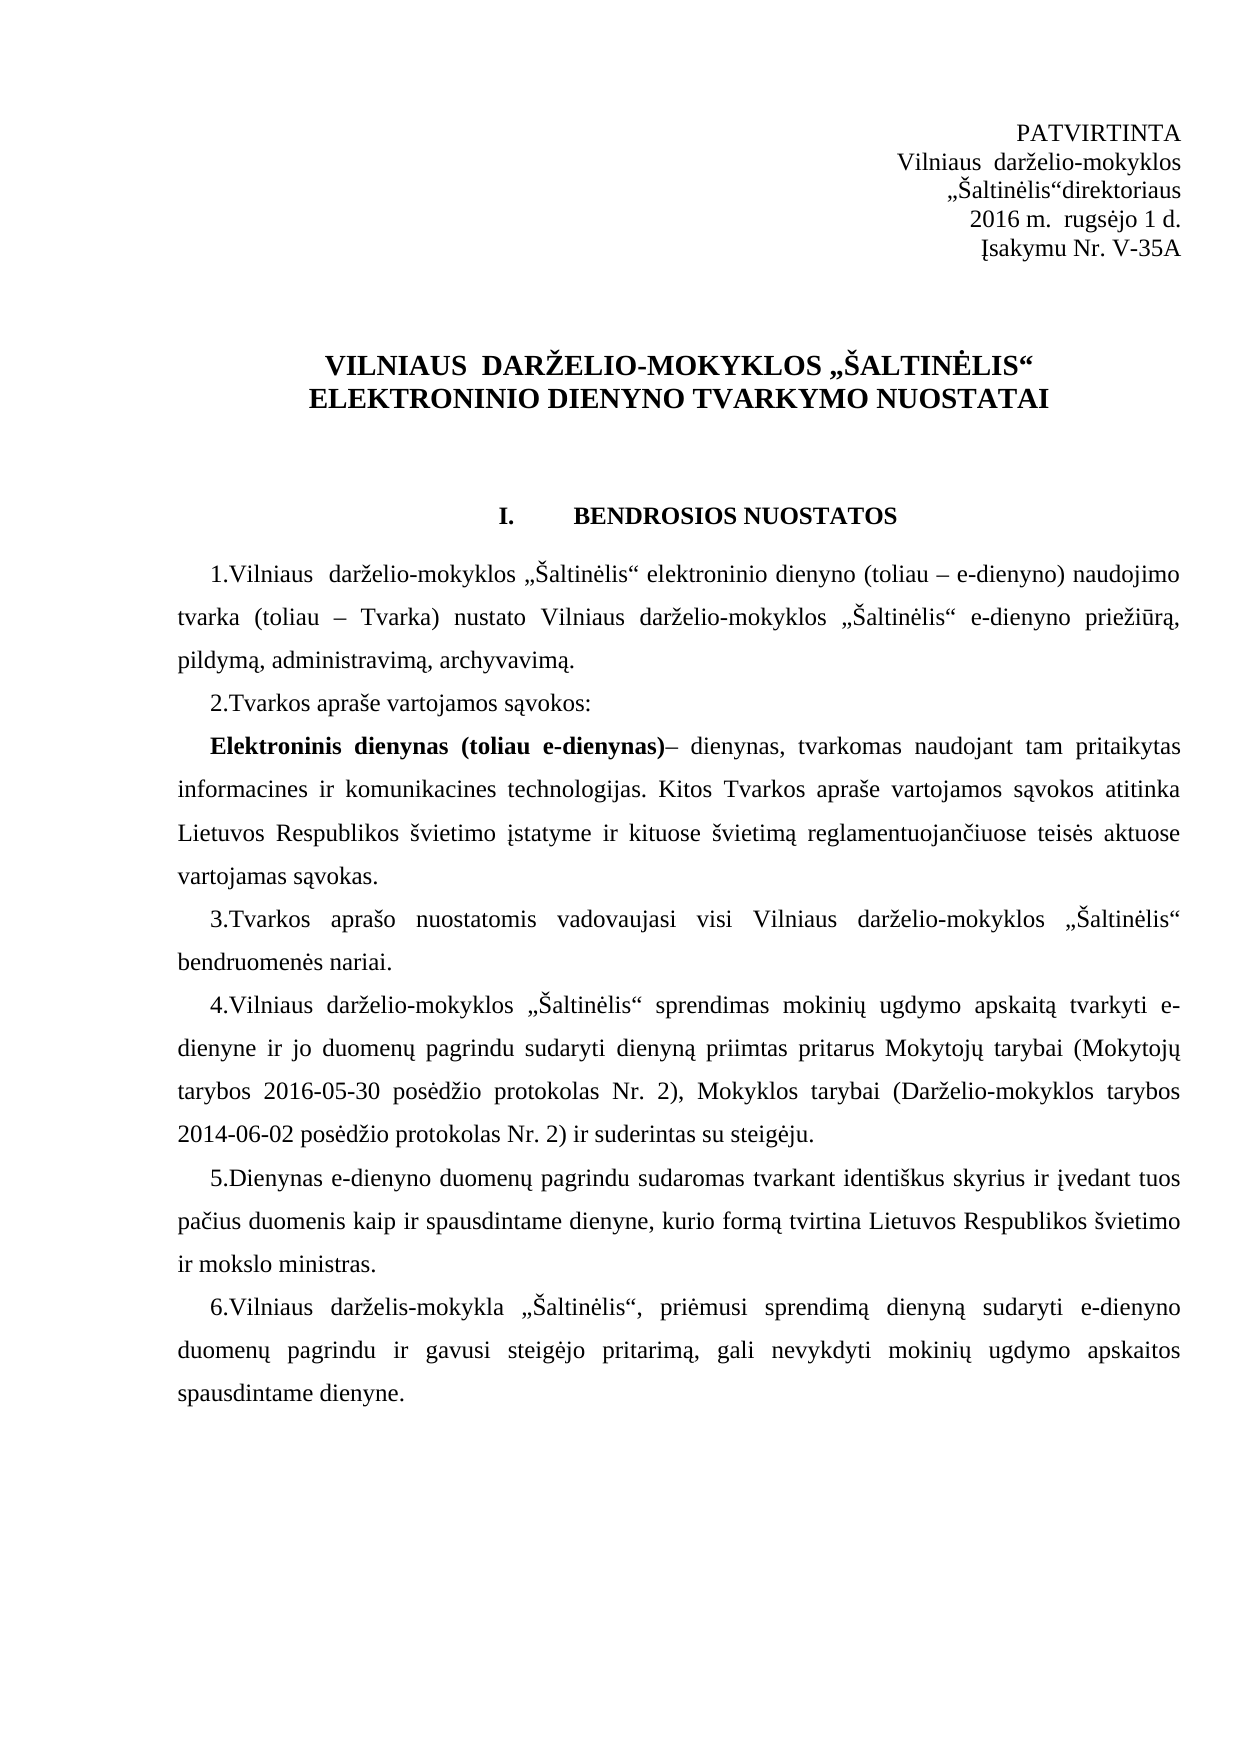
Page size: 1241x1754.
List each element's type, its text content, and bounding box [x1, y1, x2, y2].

text 1.Vilniaus darželio-mokyklos „Šaltinėlis“ elektroninio dienyno (toliau – e-dienyno) naudojimo tvarka (toliau – Tvarka) nustato Vilniaus darželio-mokyklos „Šaltinėlis“ e-dienyno priežiūrą, pildymą, administravimą, archyvavimą. [177, 559, 1181, 674]
text 2016 m. rugsėjo 1 d. [177, 204, 1181, 233]
text 5.Dienynas e-dienyno duomenų pagrindu sudaromas tvarkant identiškus skyrius ir įvedant tuos pačius duomenis kaip ir spausdintame dienyne, kurio formą tvirtina Lietuvos Respublikos švietimo ir mokslo ministras. [177, 1163, 1181, 1278]
text VILNIAUS DARŽELIO-MOKYKLOS „ŠALTINĖLIS“ [177, 348, 1181, 382]
text Elektroninis dienynas (toliau e-dienynas)– dienynas, tvarkomas naudojant tam pritaikytas informacines ir komunikacines technologijas. Kitos Tvarkos apraše vartojamos sąvokos atitinka Lietuvos Respublikos švietimo įstatyme ir kituose švietimą reglamentuojančiuose teisės aktuose vartojamas sąvokas. [177, 731, 1181, 889]
text 3.Tvarkos aprašo nuostatomis vadovaujasi visi Vilniaus darželio-mokyklos „Šaltinėlis“ bendruomenės nariai. [177, 904, 1181, 976]
text PATVIRTINTA [777, 118, 1181, 147]
text Vilniaus darželio-mokyklos [177, 147, 1181, 176]
text 4.Vilniaus darželio-mokyklos „Šaltinėlis“ sprendimas mokinių ugdymo apskaitą tvarkyti e-dienyne ir jo duomenų pagrindu sudaryti dienyną priimtas pritarus Mokytojų tarybai (Mokytojų tarybos 2016-05-30 posėdžio protokolas Nr. 2), Mokyklos tarybai (Darželio-mokyklos tarybos 2014-06-02 posėdžio protokolas Nr. 2) ir suderintas su steigėju. [177, 990, 1181, 1148]
text ELEKTRONINIO DIENYNO TVARKYMO NUOSTATAI [177, 382, 1181, 415]
text Įsakymu Nr. V-35A [177, 233, 1181, 262]
text 6.Vilniaus darželis-mokykla „Šaltinėlis“, priėmusi sprendimą dienyną sudaryti e-dienyno duomenų pagrindu ir gavusi steigėjo pritarimą, gali nevykdyti mokinių ugdymo apskaitos spausdintame dienyne. [177, 1292, 1181, 1407]
text „Šaltinėlis“direktoriaus [777, 176, 1181, 204]
list BENDROSIOS NUOSTATOS [215, 501, 1181, 530]
text 2.Tvarkos apraše vartojamos sąvokos: [177, 688, 1181, 717]
